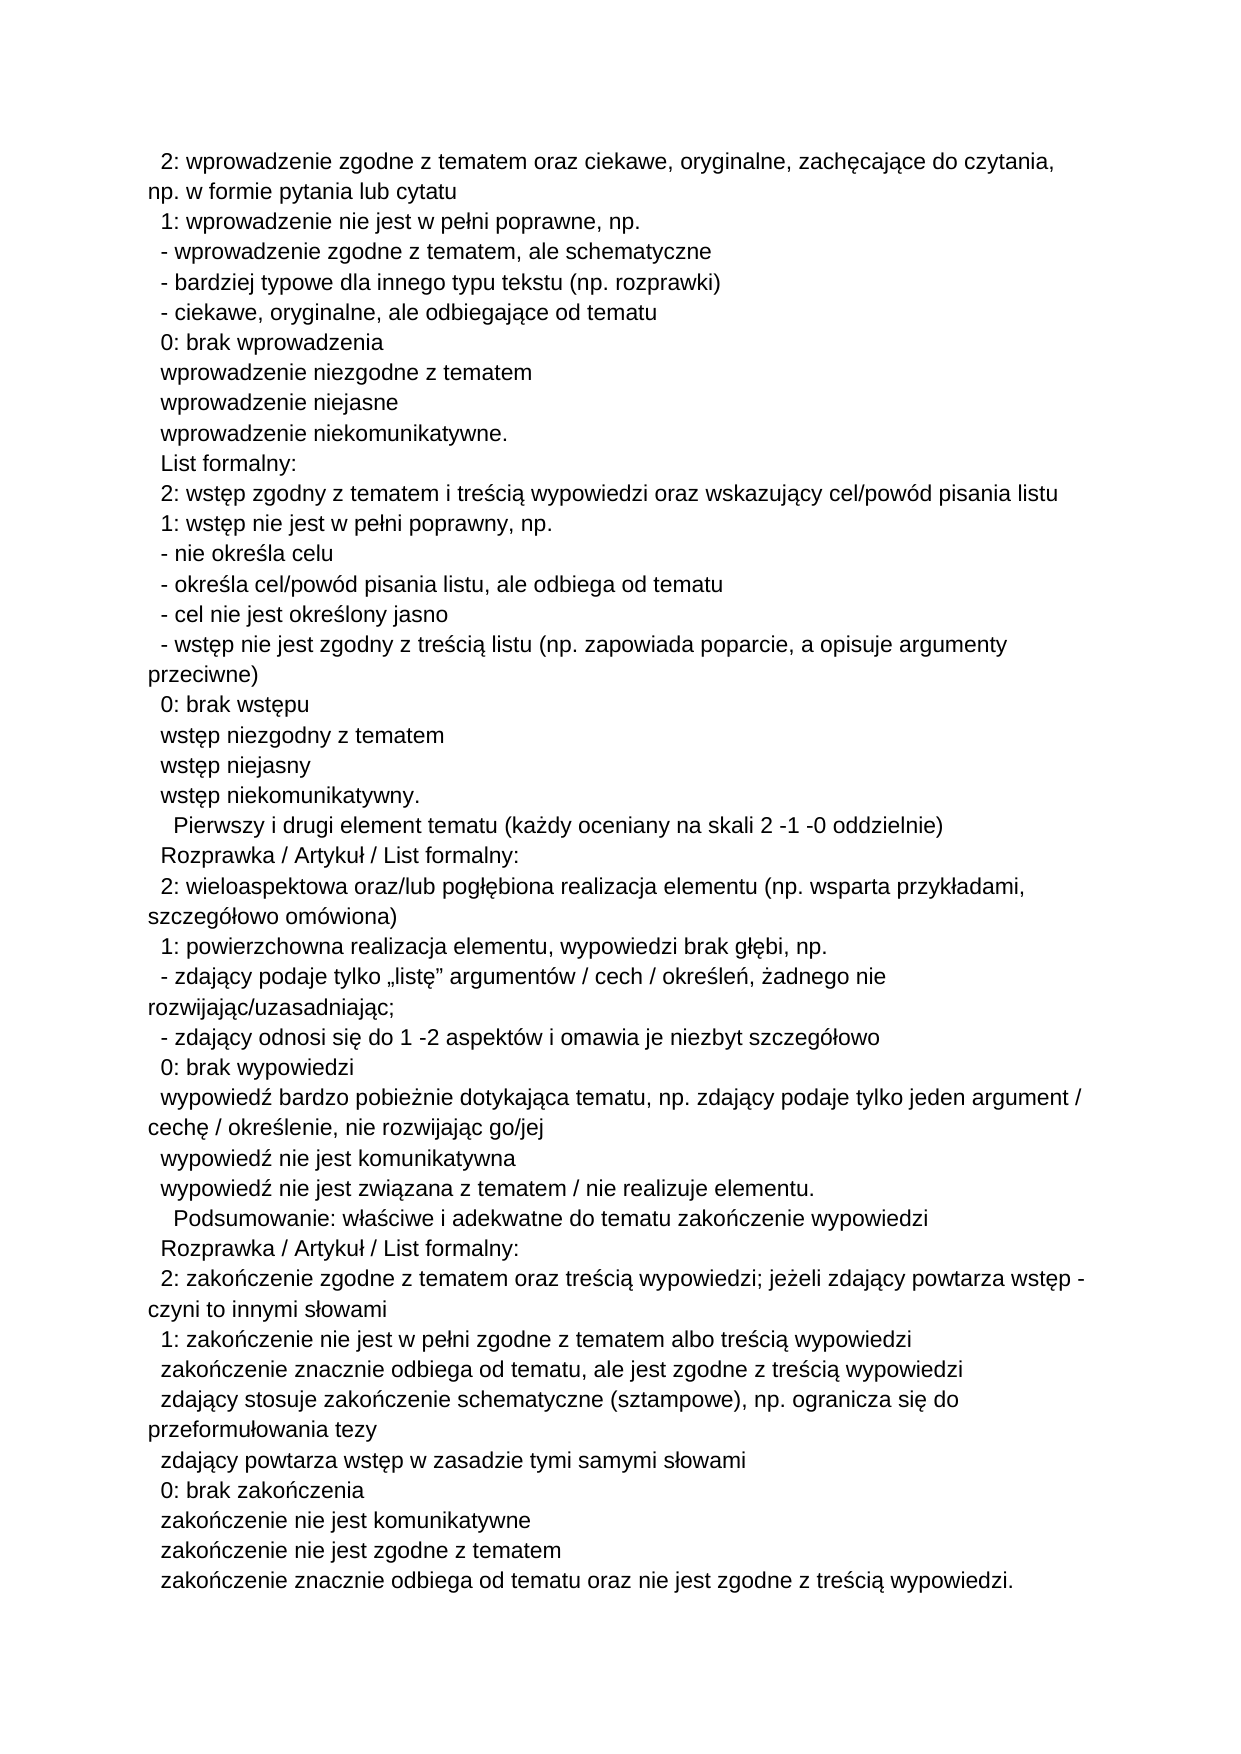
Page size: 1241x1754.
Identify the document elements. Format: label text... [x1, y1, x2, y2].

text List formalny: [148, 450, 1093, 476]
text zakończenie znacznie odbiega od tematu oraz nie jest zgodne z treścią wypowiedzi. [148, 1567, 1093, 1594]
text 1: powierzchowna realizacja elementu, wypowiedzi brak głębi, np. [148, 933, 1093, 959]
text 0: brak zakończenia [148, 1477, 1093, 1503]
text zdający stosuje zakończenie schematyczne (sztampowe), np. ogranicza się do przeformułowania tezy [148, 1386, 1093, 1443]
text wstęp niekomunikatywny. [148, 782, 1093, 808]
text - nie określa celu [148, 540, 1093, 567]
text 1: wstęp nie jest w pełni poprawny, np. [148, 510, 1093, 536]
text - wprowadzenie zgodne z tematem, ale schematyczne [148, 238, 1093, 264]
text 2: zakończenie zgodne z tematem oraz treścią wypowiedzi; jeżeli zdający powtarza wstęp - czyni to innymi słowami [148, 1265, 1093, 1322]
text 2: wstęp zgodny z tematem i treścią wypowiedzi oraz wskazujący cel/powód pisania listu [148, 480, 1093, 506]
text 0: brak wstępu [148, 691, 1093, 718]
text 0: brak wprowadzenia [148, 329, 1093, 355]
text - cel nie jest określony jasno [148, 601, 1093, 627]
text 1: zakończenie nie jest w pełni zgodne z tematem albo treścią wypowiedzi [148, 1326, 1093, 1352]
text 0: brak wypowiedzi [148, 1054, 1093, 1080]
text wypowiedź nie jest związana z tematem / nie realizuje elementu. [148, 1175, 1093, 1201]
text - zdający podaje tylko „listę” argumentów / cech / określeń, żadnego nie rozwijając/uzasadniając; [148, 963, 1093, 1020]
text 2: wprowadzenie zgodne z tematem oraz ciekawe, oryginalne, zachęcające do czytania, np. w formie pytania lub cytatu [148, 148, 1093, 204]
text - wstęp nie jest zgodny z treścią listu (np. zapowiada poparcie, a opisuje argumenty przeciwne) [148, 631, 1093, 687]
text - zdający odnosi się do 1 -2 aspektów i omawia je niezbyt szczegółowo [148, 1024, 1093, 1050]
text wprowadzenie niezgodne z tematem [148, 359, 1093, 385]
text Pierwszy i drugi element tematu (każdy oceniany na skali 2 -1 -0 oddzielnie) [148, 812, 1093, 838]
text Podsumowanie: właściwe i adekwatne do tematu zakończenie wypowiedzi [148, 1205, 1093, 1231]
text - określa cel/powód pisania listu, ale odbiega od tematu [148, 571, 1093, 597]
text Rozprawka / Artykuł / List formalny: [148, 842, 1093, 869]
text zakończenie znacznie odbiega od tematu, ale jest zgodne z treścią wypowiedzi [148, 1356, 1093, 1382]
text wstęp niezgodny z tematem [148, 722, 1093, 748]
text - bardziej typowe dla innego typu tekstu (np. rozprawki) [148, 268, 1093, 295]
text wprowadzenie niekomunikatywne. [148, 419, 1093, 446]
text zdający powtarza wstęp w zasadzie tymi samymi słowami [148, 1447, 1093, 1473]
text 1: wprowadzenie nie jest w pełni poprawne, np. [148, 208, 1093, 234]
text zakończenie nie jest zgodne z tematem [148, 1537, 1093, 1563]
text - ciekawe, oryginalne, ale odbiegające od tematu [148, 299, 1093, 325]
text wprowadzenie niejasne [148, 389, 1093, 416]
text zakończenie nie jest komunikatywne [148, 1507, 1093, 1533]
text wypowiedź nie jest komunikatywna [148, 1144, 1093, 1171]
text wstęp niejasny [148, 752, 1093, 778]
text wypowiedź bardzo pobieżnie dotykająca tematu, np. zdający podaje tylko jeden argument / cechę / określenie, nie rozwijając go/jej [148, 1084, 1093, 1141]
text Rozprawka / Artykuł / List formalny: [148, 1235, 1093, 1261]
text 2: wieloaspektowa oraz/lub pogłębiona realizacja elementu (np. wsparta przykładami, szczegółowo omówiona) [148, 873, 1093, 929]
